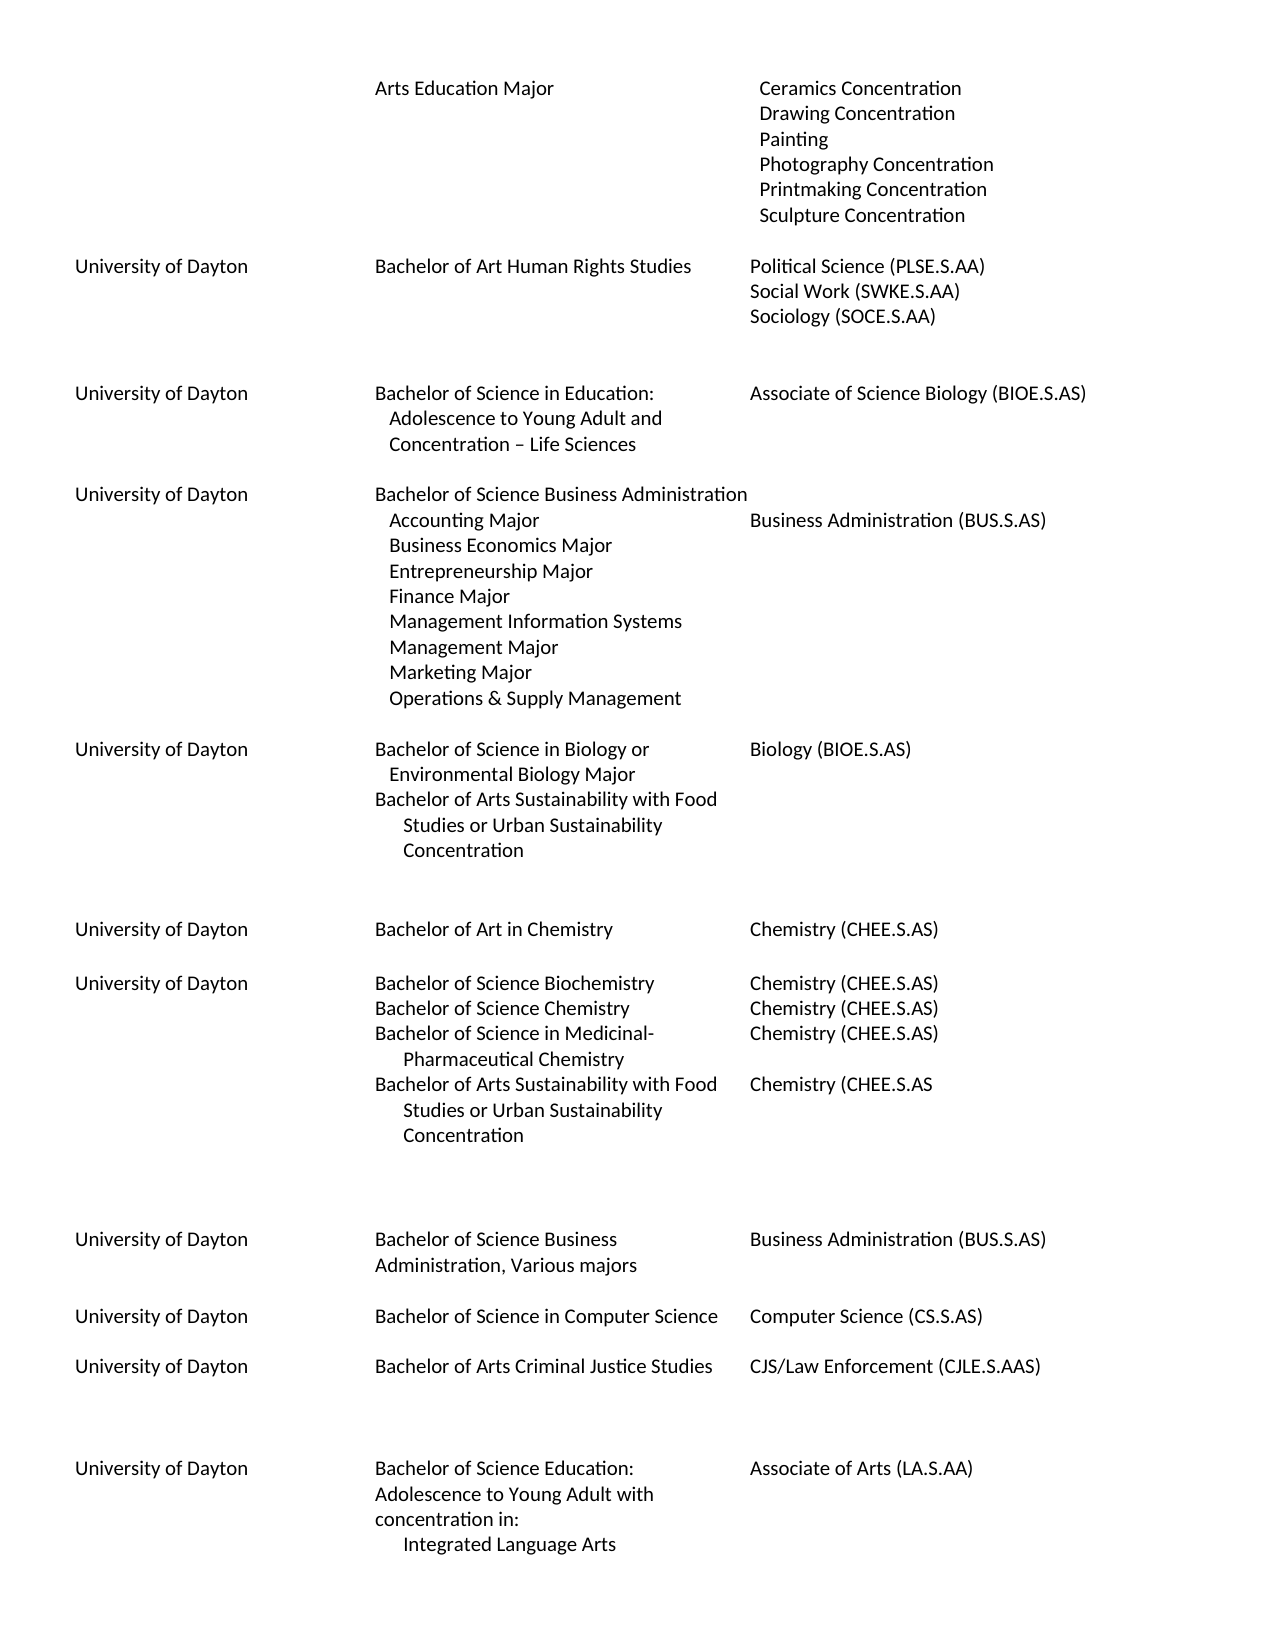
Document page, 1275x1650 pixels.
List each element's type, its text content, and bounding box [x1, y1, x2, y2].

text Accounting Major Business Administration (BUS.S.AS) [75, 507, 1200, 532]
text Photography Concentration [75, 151, 1200, 177]
text University of Dayton Bachelor of Arts Criminal Justice Studies CJS/Law Enforcement (CJLE.S.AAS) [75, 1354, 1200, 1379]
text Administration, Various majors [75, 1252, 1200, 1277]
text Sculpture Concentration [75, 202, 1200, 227]
text University of Dayton Bachelor of Science Education: Associate of Arts (LA.S.AA) [75, 1455, 1200, 1481]
text Adolescence to Young Adult and [75, 405, 1200, 431]
text Finance Major [75, 583, 1200, 609]
text Sociology (SOCE.S.AA) [75, 304, 1200, 354]
text Studies or Urban Sustainability [75, 1097, 1200, 1122]
text Operations & Supply Management [75, 685, 1200, 710]
text Management Information Systems [75, 609, 1200, 634]
text Management Major [75, 634, 1200, 659]
text Printmaking Concentration [75, 177, 1200, 202]
text concentration in: [300, 1506, 1200, 1532]
text University of Dayton Bachelor of Science Business Business Administration (BUS.S.AS) [75, 1227, 1200, 1252]
text Concentration – Life Sciences [75, 431, 1200, 456]
text Bachelor of Arts Sustainability with Food [75, 787, 1200, 812]
text Business Economics Major [75, 532, 1200, 558]
text Social Work (SWKE.S.AA) [75, 278, 1200, 304]
text Entrepreneurship Major [75, 558, 1200, 583]
text Bachelor of Arts Sustainability with Food Chemistry (CHEE.S.AS [75, 1071, 1200, 1097]
text Adolescence to Young Adult with [75, 1481, 1200, 1506]
text University of Dayton Bachelor of Art in Chemistry Chemistry (CHEE.S.AS) [75, 916, 1200, 942]
text Pharmaceutical Chemistry [75, 1046, 1200, 1071]
text Concentration [75, 837, 1200, 863]
text Arts Education Major Ceramics Concentration [75, 75, 1200, 100]
text University of Dayton Bachelor of Art Human Rights Studies Political Science (PLSE.S.AA) [75, 253, 1200, 278]
text Bachelor of Science in Medicinal- Chemistry (CHEE.S.AS) [300, 1021, 1200, 1046]
text Concentration [75, 1122, 1200, 1148]
text University of Dayton Bachelor of Science in Education: Associate of Science Biology (BIOE.S.AS) [75, 380, 1200, 405]
text Drawing Concentration [75, 100, 1200, 126]
text University of Dayton Bachelor of Science Business Administration [75, 482, 1200, 507]
text University of Dayton Bachelor of Science in Biology or Biology (BIOE.S.AS) [75, 736, 1200, 761]
text Studies or Urban Sustainability [75, 812, 1200, 837]
text Painting [75, 126, 1200, 151]
text Integrated Language Arts [75, 1532, 1200, 1557]
text University of Dayton Bachelor of Science Biochemistry Chemistry (CHEE.S.AS) [75, 970, 1200, 995]
text Marketing Major [75, 659, 1200, 685]
text University of Dayton Bachelor of Science in Computer Science Computer Science (CS.S.AS) [75, 1303, 1200, 1328]
text Environmental Biology Major [75, 761, 1200, 787]
text Bachelor of Science Chemistry Chemistry (CHEE.S.AS) [75, 995, 1200, 1021]
